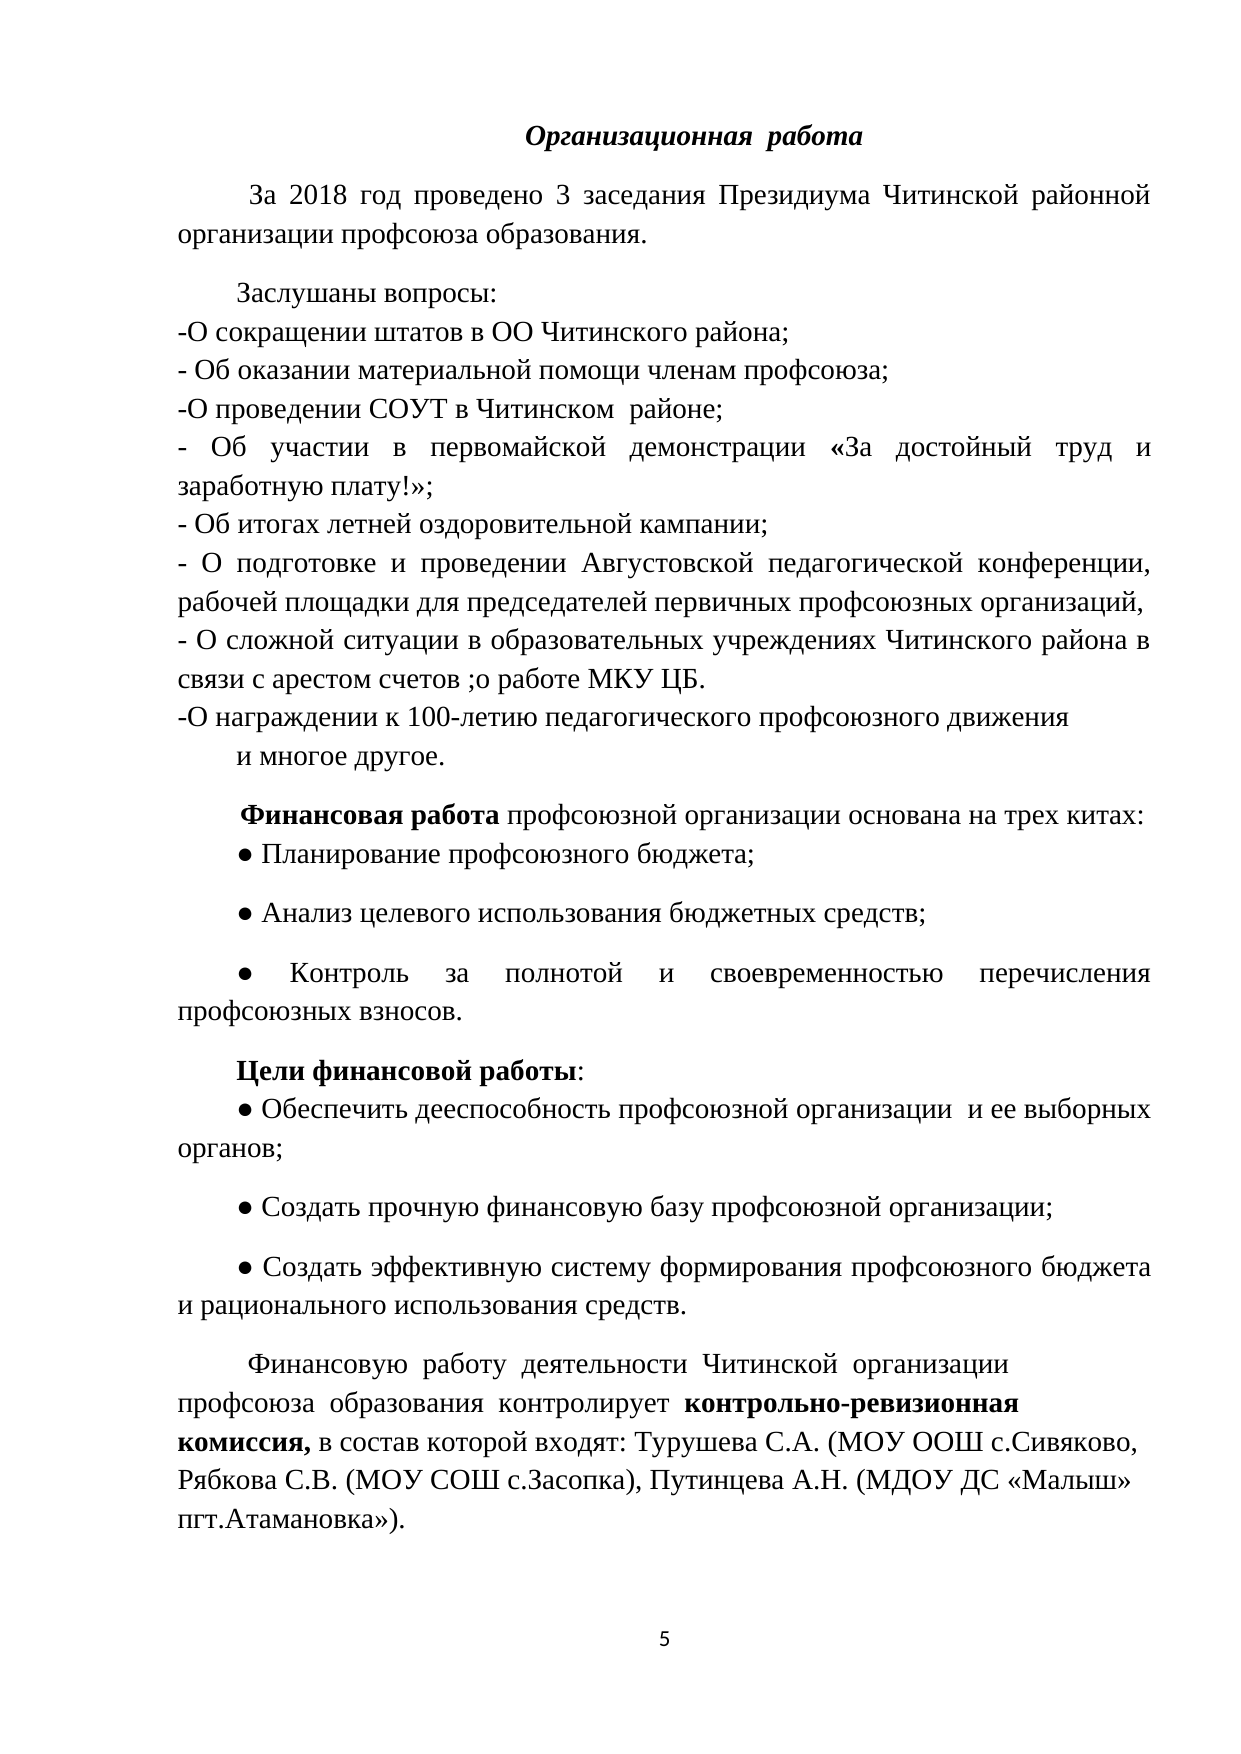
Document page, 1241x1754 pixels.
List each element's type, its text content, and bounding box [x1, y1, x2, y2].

text ● Планирование профсоюзного бюджета; [177, 836, 1152, 870]
text Организационная работа [177, 118, 1152, 152]
text - Об оказании материальной помощи членам профсоюза; [177, 352, 1152, 386]
text и многое другое. [177, 738, 1152, 771]
text - Об участии в первомайской демонстрации «За достойный труд и заработную плату!»; [177, 429, 1152, 502]
text -О награждении к 100-летию педагогического профсоюзного движения [177, 699, 1152, 733]
text Заслушаны вопросы: [177, 275, 1152, 309]
text Финансовая работа профсоюзной организации основана на трех китах: [177, 797, 1152, 831]
text ● Контроль за полнотой и своевременностью перечисления профсоюзных взносов. [177, 955, 1152, 1027]
text Цели финансовой работы: [177, 1053, 1152, 1086]
text ● Создать прочную финансовую базу профсоюзной организации; [177, 1189, 1152, 1223]
text ● Создать эффективную систему формирования профсоюзного бюджета и рационального использования средств. [177, 1249, 1152, 1321]
text - О сложной ситуации в образовательных учреждениях Читинского района в связи с арестом счетов ;о работе МКУ ЦБ. [177, 622, 1152, 694]
text ● Обеспечить дееспособность профсоюзной организации и ее выборных органов; [177, 1091, 1152, 1163]
text -О проведении СОУТ в Читинском районе; [177, 391, 1152, 424]
text -О сокращении штатов в ОО Читинского района; [177, 314, 1152, 347]
text ● Анализ целевого использования бюджетных средств; [177, 896, 1152, 929]
text Финансовую работу деятельности Читинской организации профсоюза образования контролирует контрольно-ревизионная комиссия, в состав которой входят: Турушева С.А. (МОУ ООШ с.Сивяково, Рябкова С.В. (МОУ СОШ с.Засопка), Путинцева А.Н. (МДОУ ДС «Малыш» пгт.Атамановка»). [177, 1347, 1152, 1534]
text - О подготовке и проведении Августовской педагогической конференции, рабочей площадки для председателей первичных профсоюзных организаций, [177, 545, 1152, 617]
text За 2018 год проведено 3 заседания Президиума Читинской районной организации профсоюза образования. [177, 177, 1152, 249]
text - Об итогах летней оздоровительной кампании; [177, 507, 1152, 540]
